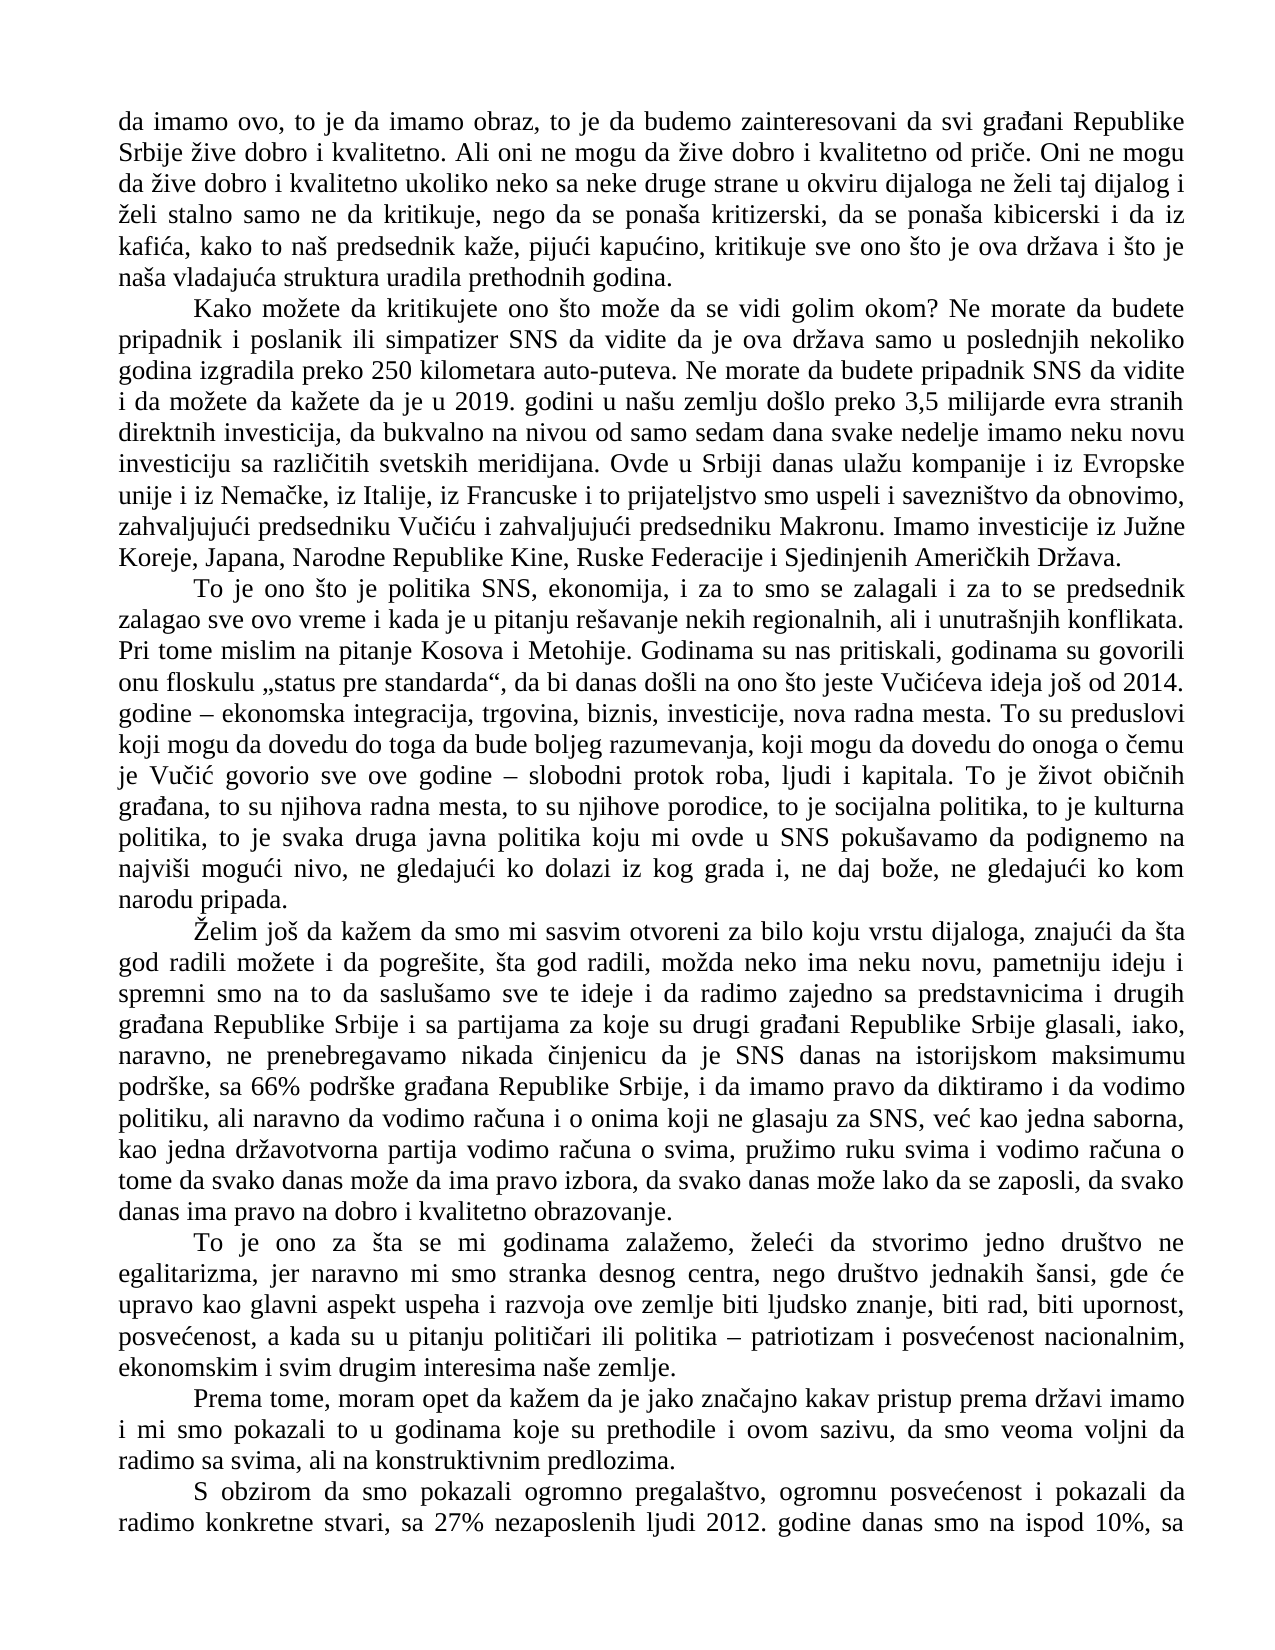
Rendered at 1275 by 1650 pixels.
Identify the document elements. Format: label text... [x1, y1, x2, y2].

text Prema tome, moram opet da kažem da je jako značajno kakav pristup prema državi imamo i mi smo pokazali to u godinama koje su prethodile i ovom sazivu, da smo veoma voljni da radimo sa svima, ali na konstruktivnim predlozima. [118, 1382, 1186, 1475]
text To je ono za šta se mi godinama zalažemo, želeći da stvorimo jedno društvo ne egalitarizma, jer naravno mi smo stranka desnog centra, nego društvo jednakih šansi, gde će upravo kao glavni aspekt uspeha i razvoja ove zemlje biti ljudsko znanje, biti rad, biti upornost, posvećenost, a kada su u pitanju političari ili politika – patriotizam i posvećenost nacionalnim, ekonomskim i svim drugim interesima naše zemlje. [118, 1226, 1186, 1382]
text Želim još da kažem da smo mi sasvim otvoreni za bilo koju vrstu dijaloga, znajući da šta god radili možete i da pogrešite, šta god radili, možda neko ima neku novu, pametniju ideju i spremni smo na to da saslušamo sve te ideje i da radimo zajedno sa predstavnicima i drugih građana Republike Srbije i sa partijama za koje su drugi građani Republike Srbije glasali, iako, naravno, ne prenebregavamo nikada činjenicu da je SNS danas na istorijskom maksimumu podrške, sa 66% podrške građana Republike Srbije, i da imamo pravo da diktiramo i da vodimo politiku, ali naravno da vodimo računa i o onima koji ne glasaju za SNS, već kao jedna saborna, kao jedna državotvorna partija vodimo računa o svima, pružimo ruku svima i vodimo računa o tome da svako danas može da ima pravo izbora, da svako danas može lako da se zaposli, da svako danas ima pravo na dobro i kvalitetno obrazovanje. [118, 915, 1186, 1226]
text Kako možete da kritikujete ono što može da se vidi golim okom? Ne morate da budete pripadnik i poslanik ili simpatizer SNS da vidite da je ova država samo u poslednjih nekoliko godina izgradila preko 250 kilometara auto-puteva. Ne morate da budete pripadnik SNS da vidite i da možete da kažete da je u 2019. godini u našu zemlju došlo preko 3,5 milijarde evra stranih direktnih investicija, da bukvalno na nivou od samo sedam dana svake nedelje imamo neku novu investiciju sa različitih svetskih meridijana. Ovde u Srbiji danas ulažu kompanije i iz Evropske unije i iz Nemačke, iz Italije, iz Francuske i to prijateljstvo smo uspeli i savezništvo da obnovimo, zahvaljujući predsedniku Vučiću i zahvaljujući predsedniku Makronu. Imamo investicije iz Južne Koreje, Japana, Narodne Republike Kine, Ruske Federacije i Sjedinjenih Američkih Država. [118, 292, 1186, 572]
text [118, 105, 1186, 292]
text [118, 1475, 1186, 1538]
text To je ono što je politika SNS, ekonomija, i za to smo se zalagali i za to se predsednik zalagao sve ovo vreme i kada je u pitanju rešavanje nekih regionalnih, ali i unutrašnjih konflikata. Pri tome mislim na pitanje Kosova i Metohije. Godinama su nas pritiskali, godinama su govorili onu floskulu „status pre standarda“, da bi danas došli na ono što jeste Vučićeva ideja još od 2014. godine – ekonomska integracija, trgovina, biznis, investicije, nova radna mesta. To su preduslovi koji mogu da dovedu do toga da bude boljeg razumevanja, koji mogu da dovedu do onoga o čemu je Vučić govorio sve ove godine – slobodni protok roba, ljudi i kapitala. To je život običnih građana, to su njihova radna mesta, to su njihove porodice, to je socijalna politika, to je kulturna politika, to je svaka druga javna politika koju mi ovde u SNS pokušavamo da podignemo na najviši mogući nivo, ne gledajući ko dolazi iz kog grada i, ne daj bože, ne gledajući ko kom narodu pripada. [118, 572, 1186, 915]
